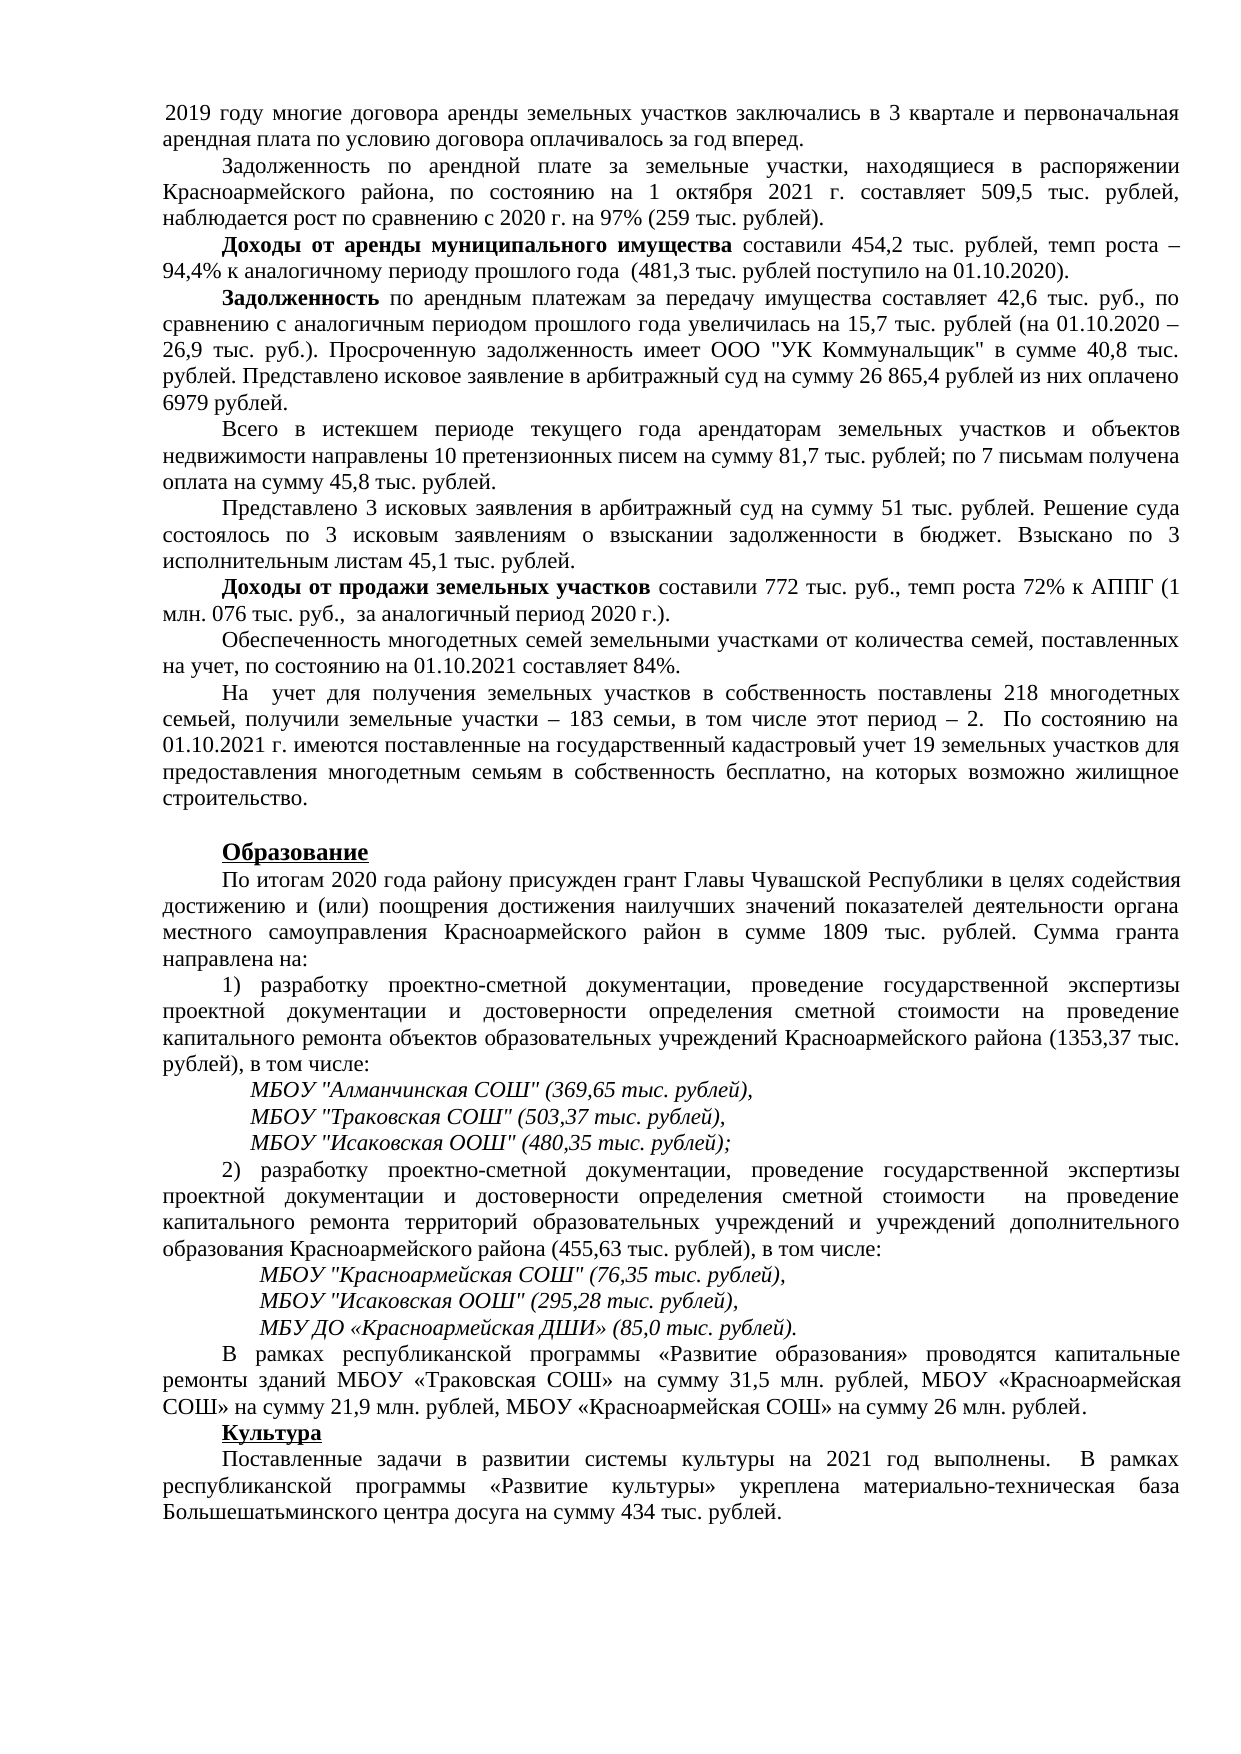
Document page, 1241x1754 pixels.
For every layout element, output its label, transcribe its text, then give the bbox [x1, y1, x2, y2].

text МБОУ "Исаковская ООШ" (480,35 тыс. рублей); [162, 1129, 1181, 1156]
text Доходы от аренды муниципального имущества составили 454,2 тыс. рублей, темп роста – 94,4% к аналогичному периоду прошлого года (481,3 тыс. рублей поступило на 01.10.2020). [162, 231, 1181, 283]
text МБОУ "Исаковская ООШ" (295,28 тыс. рублей), [162, 1287, 1181, 1314]
text Обеспеченность многодетных семей земельными участками от количества семей, поставленных на учет, по состоянию на 01.10.2021 составляет 84%. [162, 626, 1181, 679]
text Задолженность по арендной плате за земельные участки, находящиеся в распоряжении Красноармейского района, по состоянию на 1 октября 2021 г. составляет 509,5 тыс. рублей, наблюдается рост по сравнению с 2020 г. на 97% (259 тыс. рублей). [162, 152, 1181, 231]
text В рамках республиканской программы «Развитие образования» проводятся капитальные ремонты зданий МБОУ «Траковская СОШ» на сумму 31,5 млн. рублей, МБОУ «Красноармейская СОШ» на сумму 21,9 млн. рублей, МБОУ «Красноармейская СОШ» на сумму 26 млн. рублей. [162, 1340, 1181, 1419]
text Доходы от продажи земельных участков составили 772 тыс. руб., темп роста 72% к АППГ (1 млн. 076 тыс. руб., за аналогичный период 2020 г.). [162, 573, 1181, 626]
text МБУ ДО «Красноармейская ДШИ» (85,0 тыс. рублей). [162, 1314, 1181, 1340]
text На учет для получения земельных участков в собственность поставлены 218 многодетных семьей, получили земельные участки – 183 семьи, в том числе этот период – 2. По состоянию на 01.10.2021 г. имеются поставленные на государственный кадастровый учет 19 земельных участков для предоставления многодетным семьям в собственность бесплатно, на которых возможно жилищное строительство. [162, 679, 1181, 811]
text По итогам 2020 года району присужден грант Главы Чувашской Республики в целях содействия достижению и (или) поощрения достижения наилучших значений показателей деятельности органа местного самоуправления Красноармейского район в сумме 1809 тыс. рублей. Сумма гранта направлена на: [162, 866, 1181, 971]
text МБОУ "Красноармейская СОШ" (76,35 тыс. рублей), [162, 1261, 1181, 1287]
text Образование [162, 837, 1181, 866]
text 1) разработку проектно-сметной документации, проведение государственной экспертизы проектной документации и достоверности определения сметной стоимости на проведение капитального ремонта объектов образовательных учреждений Красноармейского района (1353,37 тыс. рублей), в том числе: [162, 971, 1181, 1077]
text Всего в истекшем периоде текущего года арендаторам земельных участков и объектов недвижимости направлены 10 претензионных писем на сумму 81,7 тыс. рублей; по 7 письмам получена оплата на сумму 45,8 тыс. рублей. [162, 415, 1181, 494]
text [162, 99, 1181, 152]
text 2) разработку проектно-сметной документации, проведение государственной экспертизы проектной документации и достоверности определения сметной стоимости на проведение капитального ремонта территорий образовательных учреждений и учреждений дополнительного образования Красноармейского района (455,63 тыс. рублей), в том числе: [162, 1156, 1181, 1261]
text Культура [162, 1419, 1181, 1446]
text МБОУ "Траковская СОШ" (503,37 тыс. рублей), [162, 1103, 1181, 1129]
text Поставленные задачи в развитии системы культуры на 2021 год выполнены. В рамках республиканской программы «Развитие культуры» укреплена материально-техническая база Большешатьминского центра досуга на сумму 434 тыс. рублей. [162, 1446, 1181, 1524]
text Задолженность по арендным платежам за передачу имущества составляет 42,6 тыс. руб., по сравнению с аналогичным периодом прошлого года увеличилась на 15,7 тыс. рублей (на 01.10.2020 – 26,9 тыс. руб.). Просроченную задолженность имеет ООО "УК Коммунальщик" в сумме 40,8 тыс. рублей. Представлено исковое заявление в арбитражный суд на сумму 26 865,4 рублей из них оплачено 6979 рублей. [162, 283, 1181, 415]
text Представлено 3 исковых заявления в арбитражный суд на сумму 51 тыс. рублей. Решение суда состоялось по 3 исковым заявлениям о взыскании задолженности в бюджет. Взыскано по 3 исполнительным листам 45,1 тыс. рублей. [162, 494, 1181, 573]
text МБОУ "Алманчинская СОШ" (369,65 тыс. рублей), [162, 1077, 1181, 1103]
